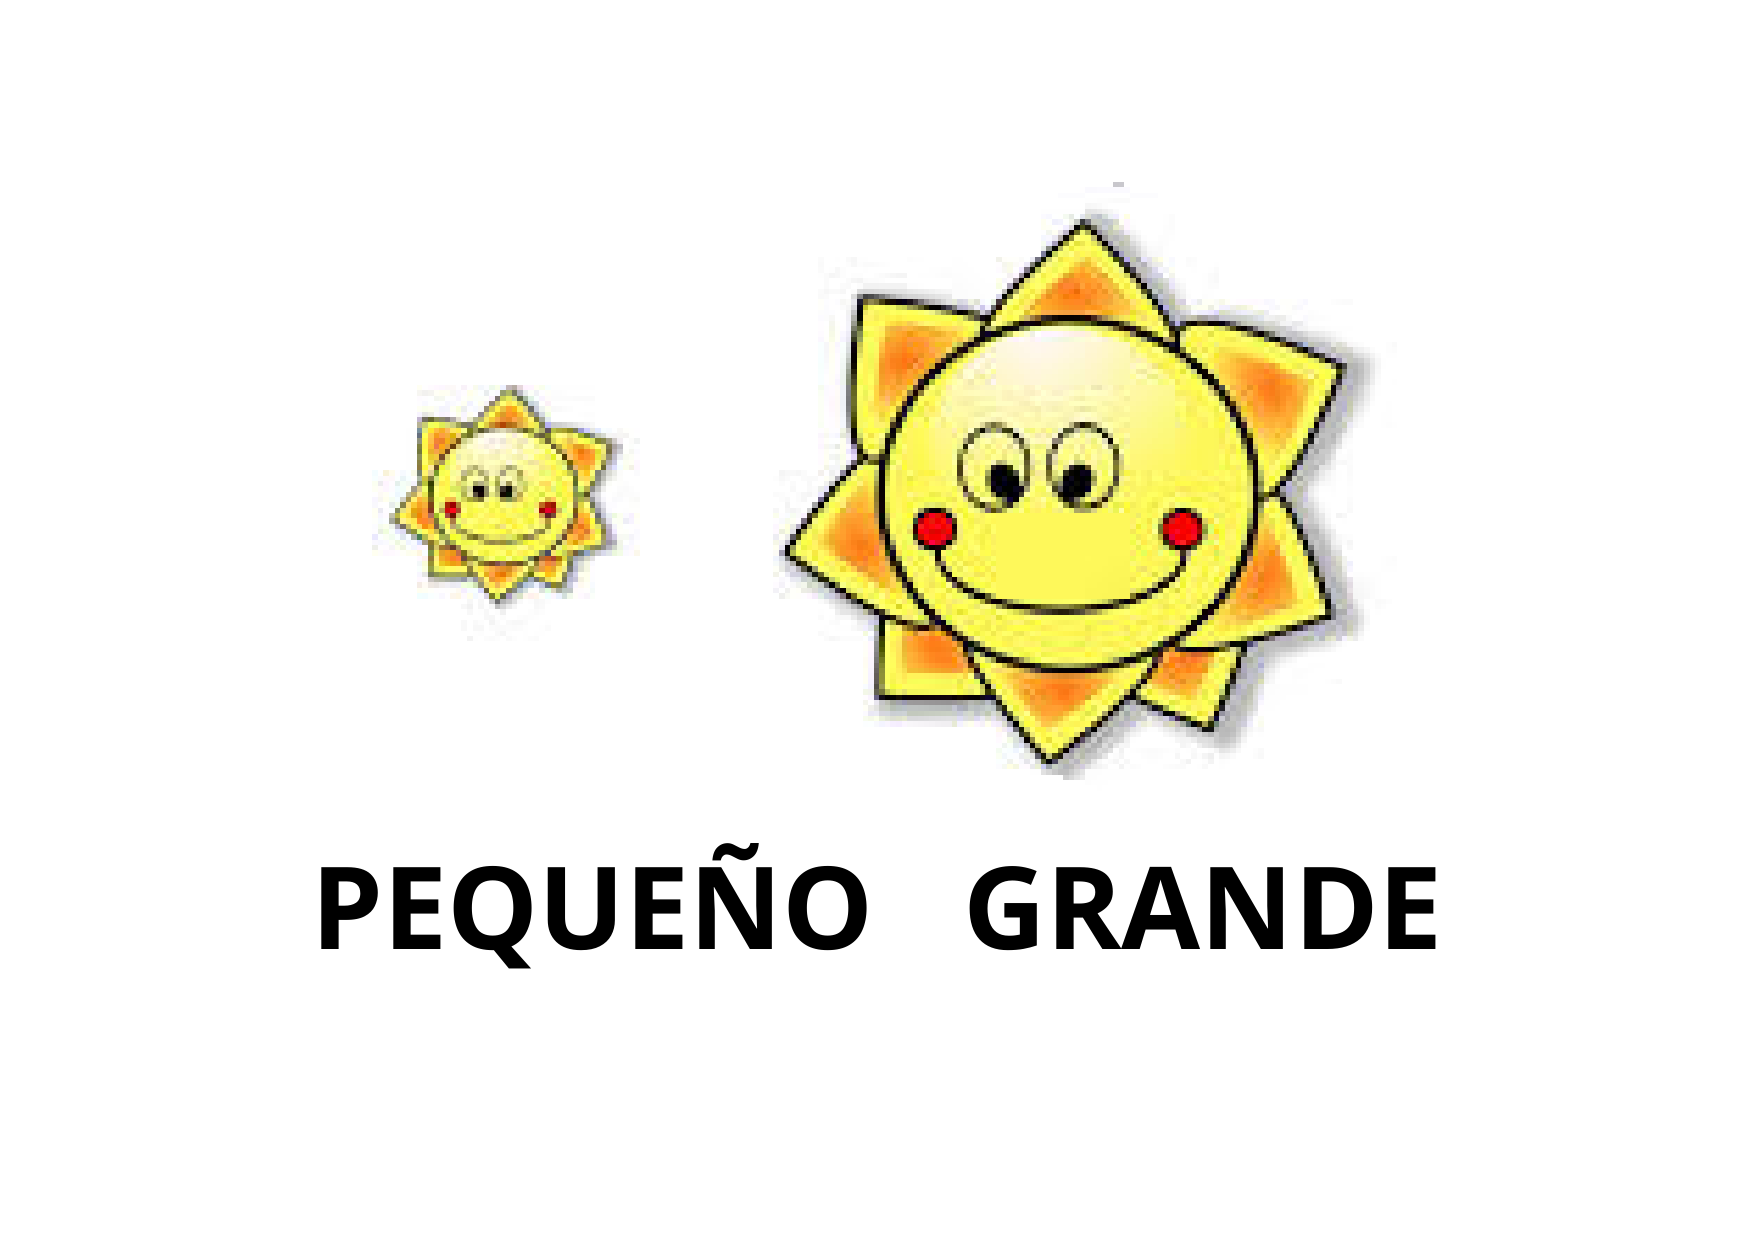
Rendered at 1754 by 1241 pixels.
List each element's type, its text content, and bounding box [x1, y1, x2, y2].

picture [267, 177, 1487, 802]
text PEQUEÑO GRANDE [148, 827, 1606, 983]
